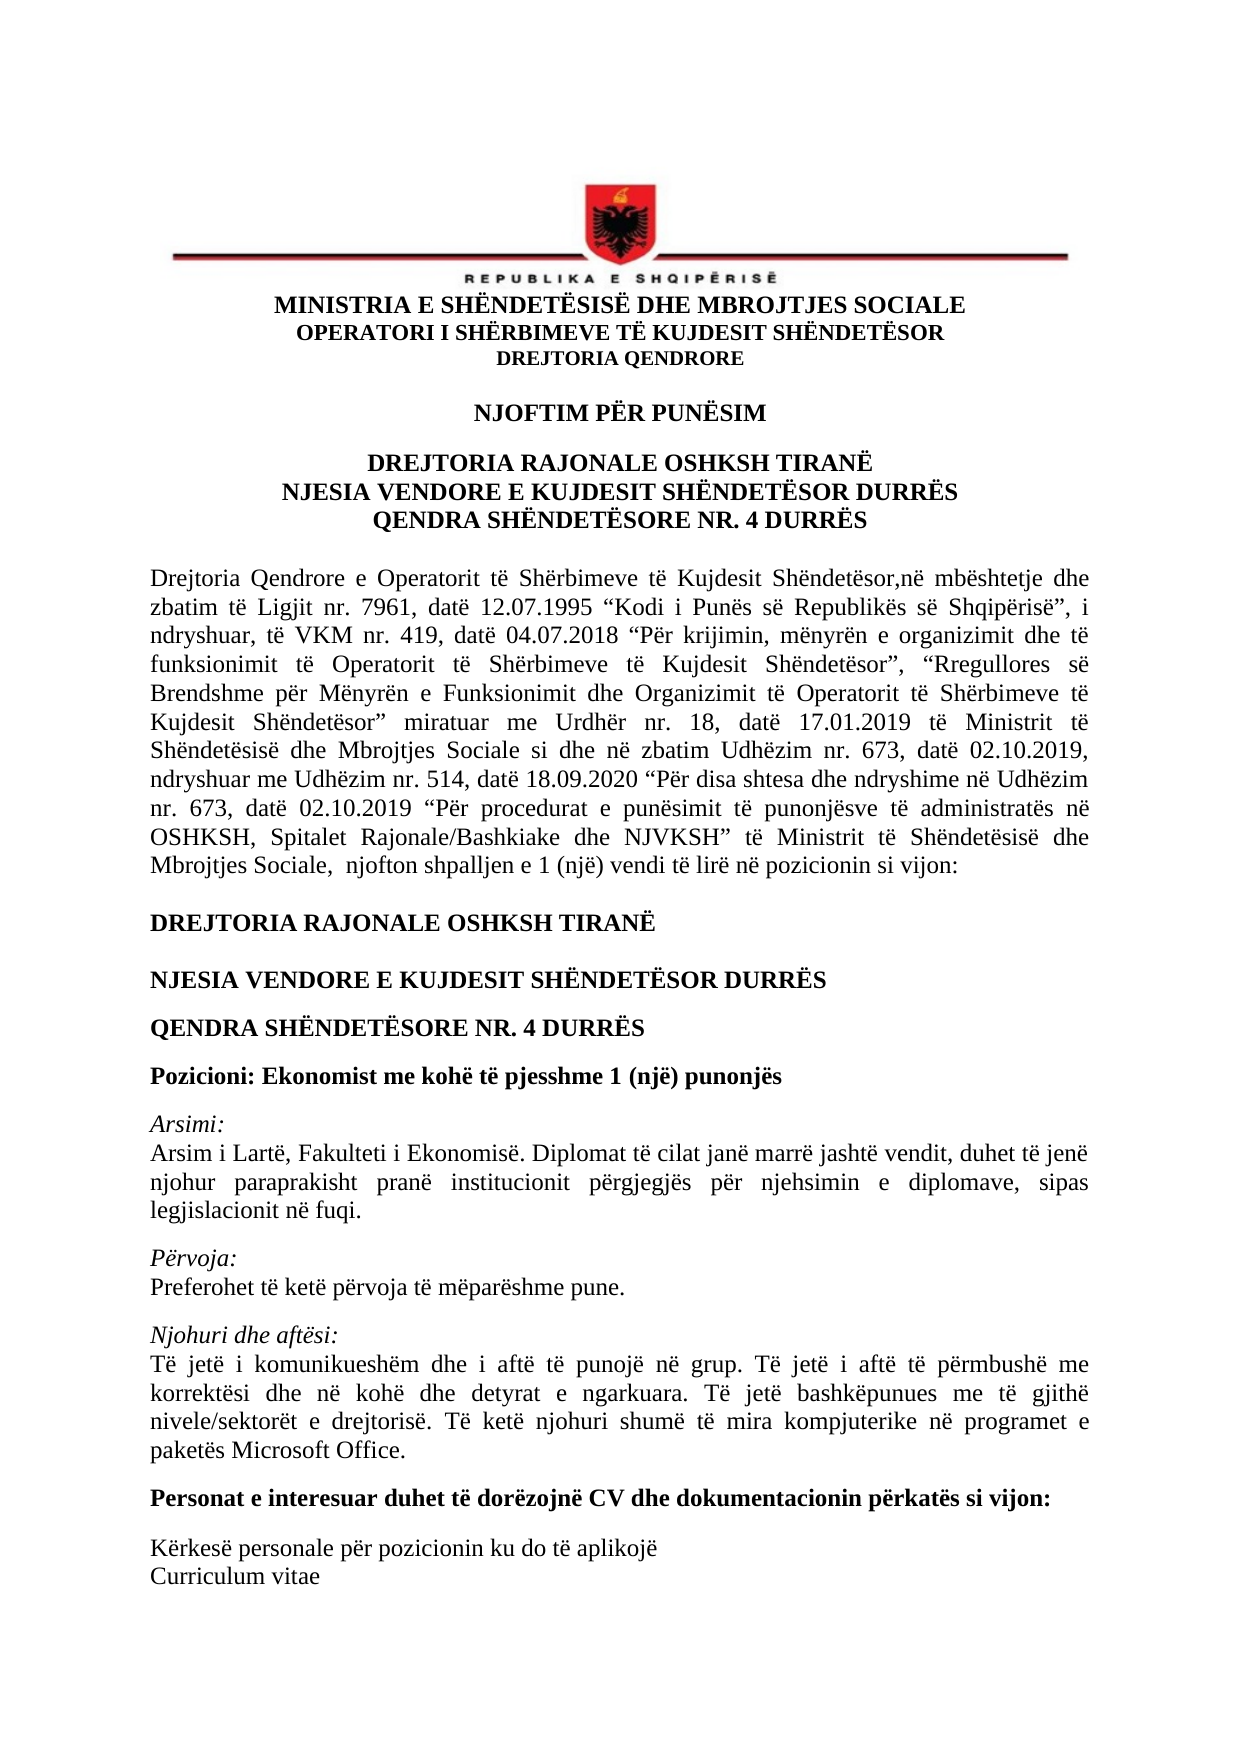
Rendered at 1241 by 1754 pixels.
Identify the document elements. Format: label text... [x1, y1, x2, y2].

text Drejtoria Qendrore e Operatorit të Shërbimeve të Kujdesit Shëndetësor,në mbështetje dhe zbatim të Ligjit nr. 7961, datë 12.07.1995 “Kodi i Punës së Republikës së Shqipërisë”, i ndryshuar, të VKM nr. 419, datë 04.07.2018 “Për krijimin, mënyrën e organizimit dhe të funksionimit të Operatorit të Shërbimeve të Kujdesit Shëndetësor”, “Rregullores së Brendshme për Mënyrën e Funksionimit dhe Organizimit të Operatorit të Shërbimeve të Kujdesit Shëndetësor” miratuar me Urdhër nr. 18, datë 17.01.2019 të Ministrit të Shëndetësisë dhe Mbrojtjes Sociale si dhe në zbatim Udhëzim nr. 673, datë 02.10.2019, ndryshuar me Udhëzim nr. 514, datë 18.09.2020 “Për disa shtesa dhe ndryshime në Udhëzim nr. 673, datë 02.10.2019 “Për procedurat e punësimit të punonjësve të administratës në OSHKSH, Spitalet Rajonale/Bashkiake dhe NJVKSH” të Ministrit të Shëndetësisë dhe Mbrojtjes Sociale, njofton shpalljen e 1 (një) vendi të lirë në pozicionin si vijon: [150, 563, 1090, 879]
text NJESIA VENDORE E KUJDESIT SHËNDETËSOR DURRËS [150, 477, 1090, 506]
text Përvoja: [150, 1243, 1090, 1272]
text Arsim i Lartë, Fakulteti i Ekonomisë. Diplomat të cilat janë marrë jashtë vendit, duhet të jenë njohur paraprakisht pranë institucionit përgjegjës për njehsimin e diplomave, sipas legjislacionit në fuqi. [150, 1138, 1090, 1224]
text OPERATORI I SHËRBIMEVE TË KUJDESIT SHËNDETËSOR [150, 319, 1090, 346]
text NJOFTIM PËR PUNËSIM [150, 398, 1090, 427]
text Kërkesë personale për pozicionin ku do të aplikojë [150, 1533, 1090, 1561]
text DREJTORIA RAJONALE OSHKSH TIRANË [150, 448, 1090, 477]
text NJESIA VENDORE E KUJDESIT SHËNDETËSOR DURRËS [150, 966, 1090, 994]
text QENDRA SHËNDETËSORE NR. 4 DURRËS [150, 506, 1090, 534]
text Pozicioni: Ekonomist me kohë të pjesshme 1 (një) punonjës [150, 1061, 1090, 1090]
text DREJTORIA RAJONALE OSHKSH TIRANË [150, 908, 1090, 937]
text Arsimi: [150, 1109, 1090, 1138]
text MINISTRIA E SHËNDETËSISË DHE MBROJTJES SOCIALE [150, 291, 1090, 319]
text Personat e interesuar duhet të dorëzojnë CV dhe dokumentacionin përkatës si vijon: [150, 1483, 1090, 1512]
picture [160, 150, 1081, 291]
text Preferohet të ketë përvoja të mëparëshme pune. [150, 1272, 1090, 1301]
text DREJTORIA QENDRORE [150, 346, 1090, 370]
text Njohuri dhe aftësi: [150, 1320, 1090, 1349]
text Të jetë i komunikueshëm dhe i aftë të punojë në grup. Të jetë i aftë të përmbushë me korrektësi dhe në kohë dhe detyrat e ngarkuara. Të jetë bashkëpunues me të gjithë nivele/sektorët e drejtorisë. Të ketë njohuri shumë të mira kompjuterike në programet e paketës Microsoft Office. [150, 1349, 1090, 1464]
text Curriculum vitae [150, 1561, 1090, 1590]
text QENDRA SHËNDETËSORE NR. 4 DURRËS [150, 1013, 1090, 1042]
